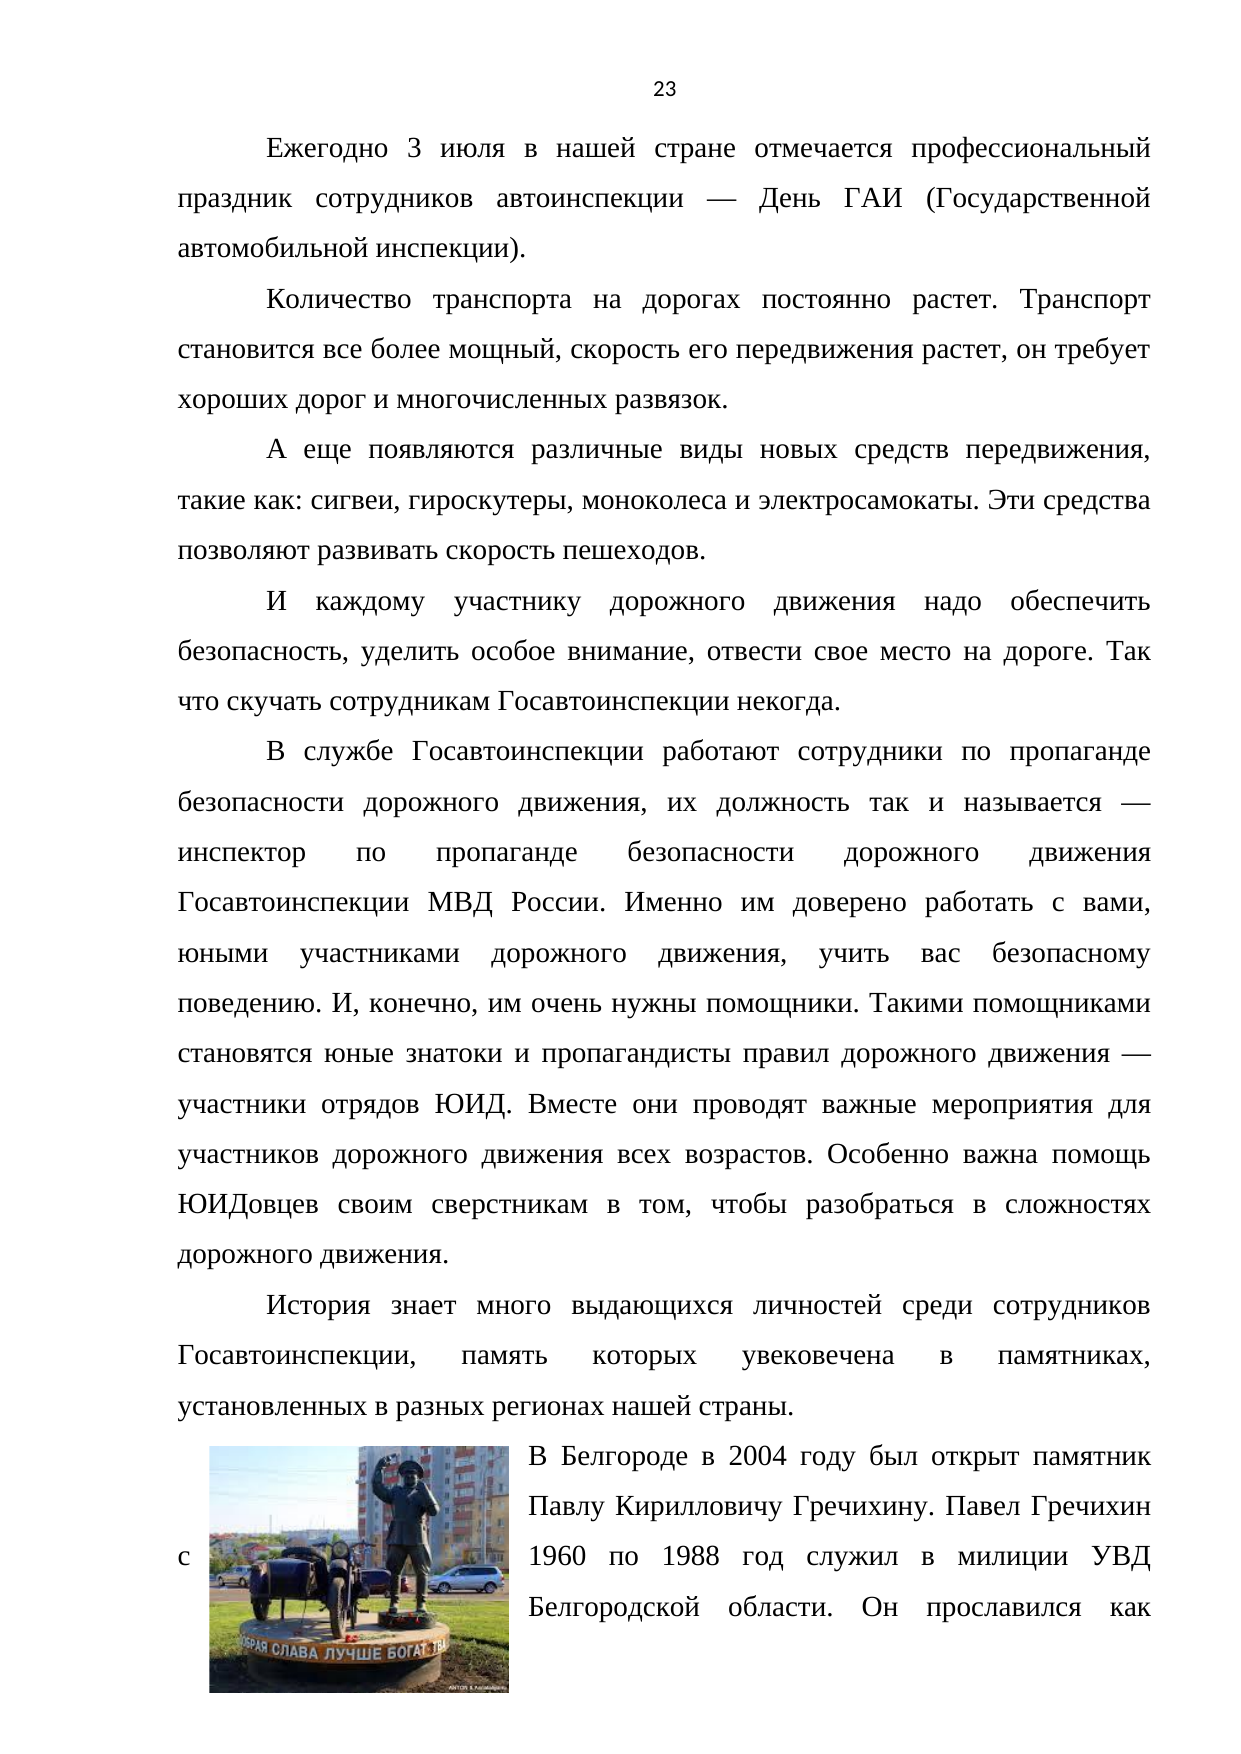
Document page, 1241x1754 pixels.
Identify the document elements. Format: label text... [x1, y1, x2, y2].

text История знает много выдающихся личностей среди сотрудников Госавтоинспекции, память которых увековечена в памятниках, установленных в разных регионах нашей страны. [177, 1287, 1152, 1421]
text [177, 1438, 1152, 1622]
text И каждому участнику дорожного движения надо обеспечить безопасность, уделить особое внимание, отвести свое место на дороге. Так что скучать сотрудникам Госавтоинспекции некогда. [177, 583, 1152, 717]
text Ежегодно 3 июля в нашей стране отмечается профессиональный праздник сотрудников автоинспекции — День ГАИ (Государственной автомобильной инспекции). [177, 130, 1152, 264]
text А еще появляются различные виды новых средств передвижения, такие как: сигвеи, гироскутеры, моноколеса и электросамокаты. Эти средства позволяют развивать скорость пешеходов. [177, 432, 1152, 566]
text В службе Госавтоинспекции работают сотрудники по пропаганде безопасности дорожного движения, их должность так и называется — инспектор по пропаганде безопасности дорожного движения Госавтоинспекции МВД России. Именно им доверено работать с вами, юными участниками дорожного движения, учить вас безопасному поведению. И, конечно, им очень нужны помощники. Такими помощниками становятся юные знатоки и пропагандисты правил дорожного движения — участники отрядов ЮИД. Вместе они проводят важные мероприятия для участников дорожного движения всех возрастов. Особенно важна помощь ЮИДовцев своим сверстникам в том, чтобы разобраться в сложностях дорожного движения. [177, 733, 1152, 1270]
text Количество транспорта на дорогах постоянно растет. Транспорт становится все более мощный, скорость его передвижения растет, он требует хороших дорог и многочисленных развязок. [177, 281, 1152, 415]
picture [209, 1446, 509, 1693]
